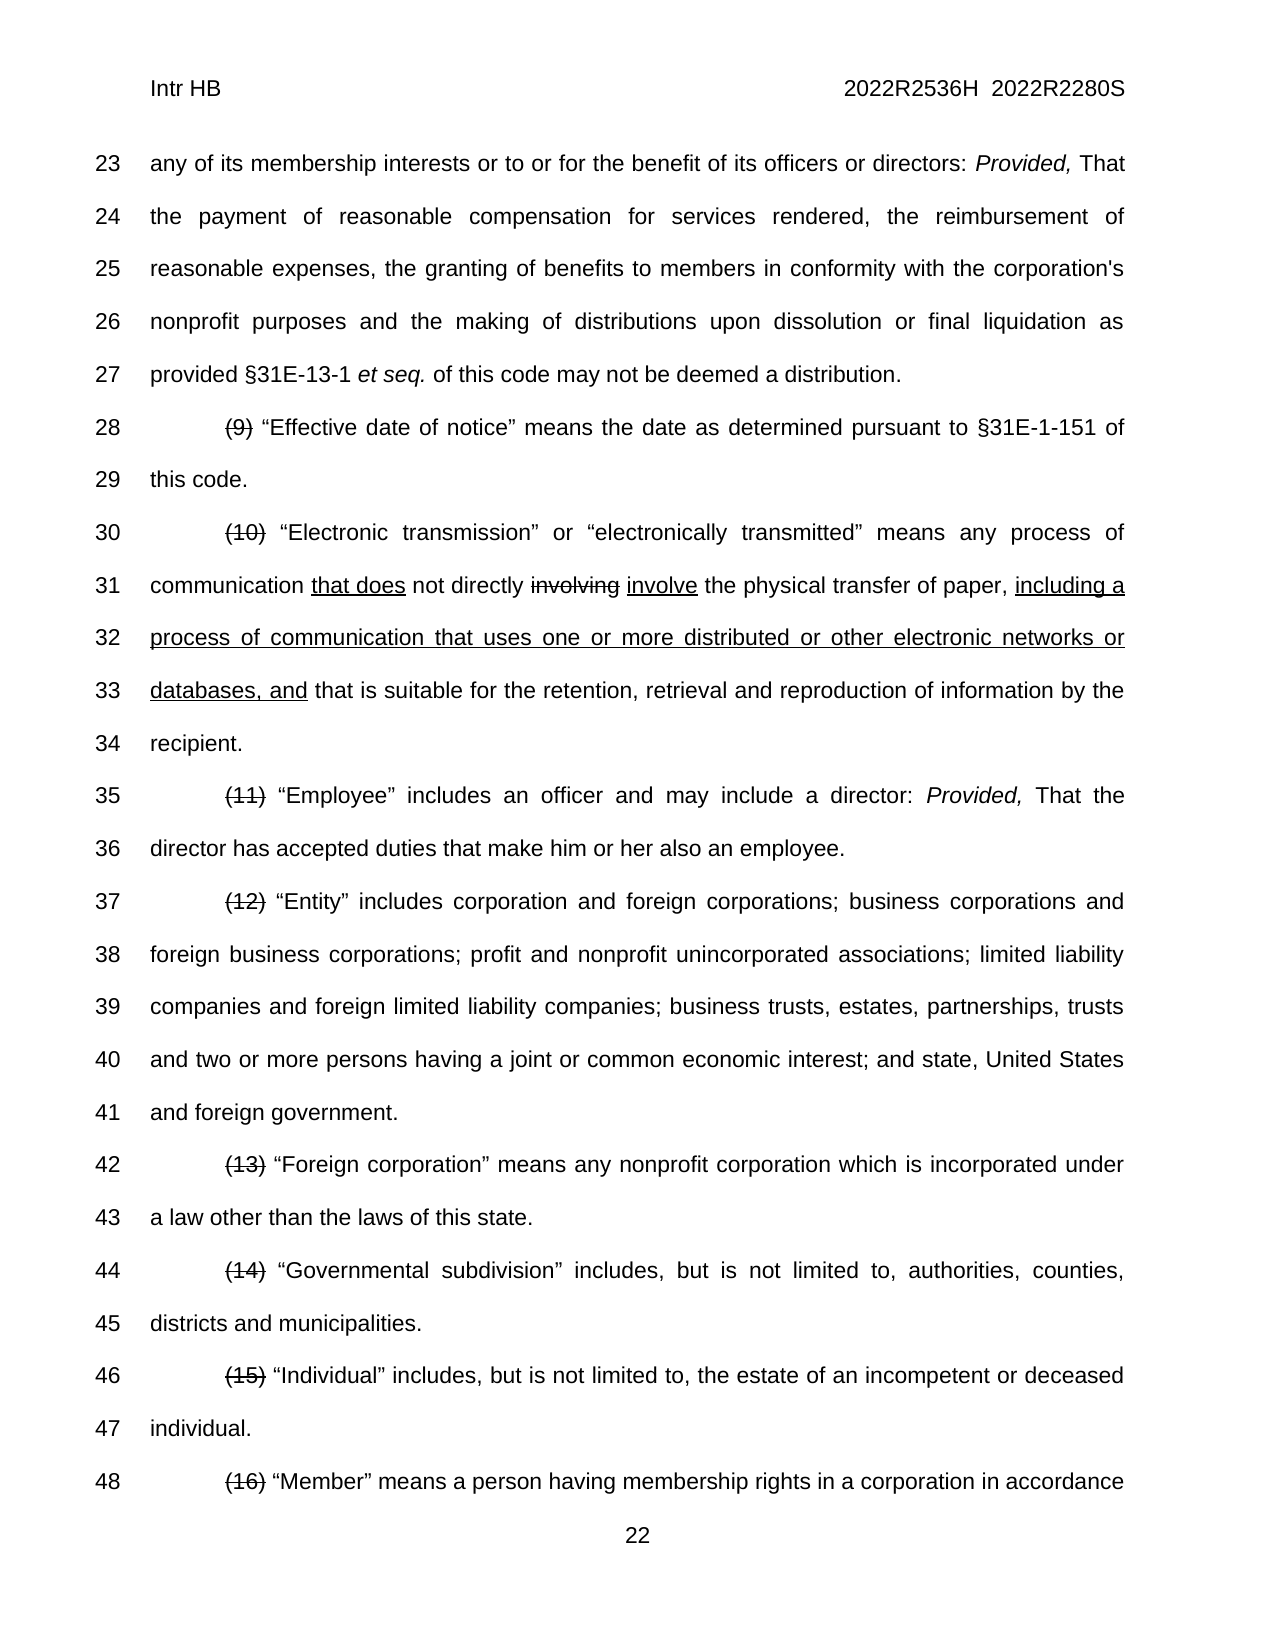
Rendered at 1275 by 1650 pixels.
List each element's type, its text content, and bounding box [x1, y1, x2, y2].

text (11) “Employee” includes an officer and may include a director: Provided, That the director has accepted duties that make him or her also an employee. [150, 782, 1125, 862]
text (14) “Governmental subdivision” includes, but is not limited to, authorities, counties, districts and municipalities. [150, 1257, 1125, 1336]
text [150, 150, 1125, 387]
text (10) “Electronic transmission” or “electronically transmitted” means any process of communication that does not directly involving involve the physical transfer of paper, including a process of communication that uses one or more distributed or other electronic networks or databases, and that is suitable for the retention, retrieval and reproduction of information by the recipient. [150, 519, 1125, 647]
text (15) “Individual” includes, but is not limited to, the estate of an incompetent or deceased individual. [150, 1362, 1125, 1441]
text (9) “Effective date of notice” means the date as determined pursuant to §31E-1-151 of this code. [150, 413, 1125, 493]
text (10) “Electronic transmission” or “electronically transmitted” means any process of communication that does not directly involving involve the physical transfer of paper, including a process of communication that uses one or more distributed or other electronic networks or databases, and that is suitable for the retention, retrieval and reproduction of information by the recipient. [150, 648, 1125, 756]
text (13) “Foreign corporation” means any nonprofit corporation which is incorporated under a law other than the laws of this state. [150, 1151, 1125, 1231]
text (12) “Entity” includes corporation and foreign corporations; business corporations and foreign business corporations; profit and nonprofit unincorporated associations; limited liability companies and foreign limited liability companies; business trusts, estates, partnerships, trusts and two or more persons having a joint or common economic interest; and state, United States and foreign government. [150, 888, 1125, 1125]
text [150, 1468, 1125, 1494]
